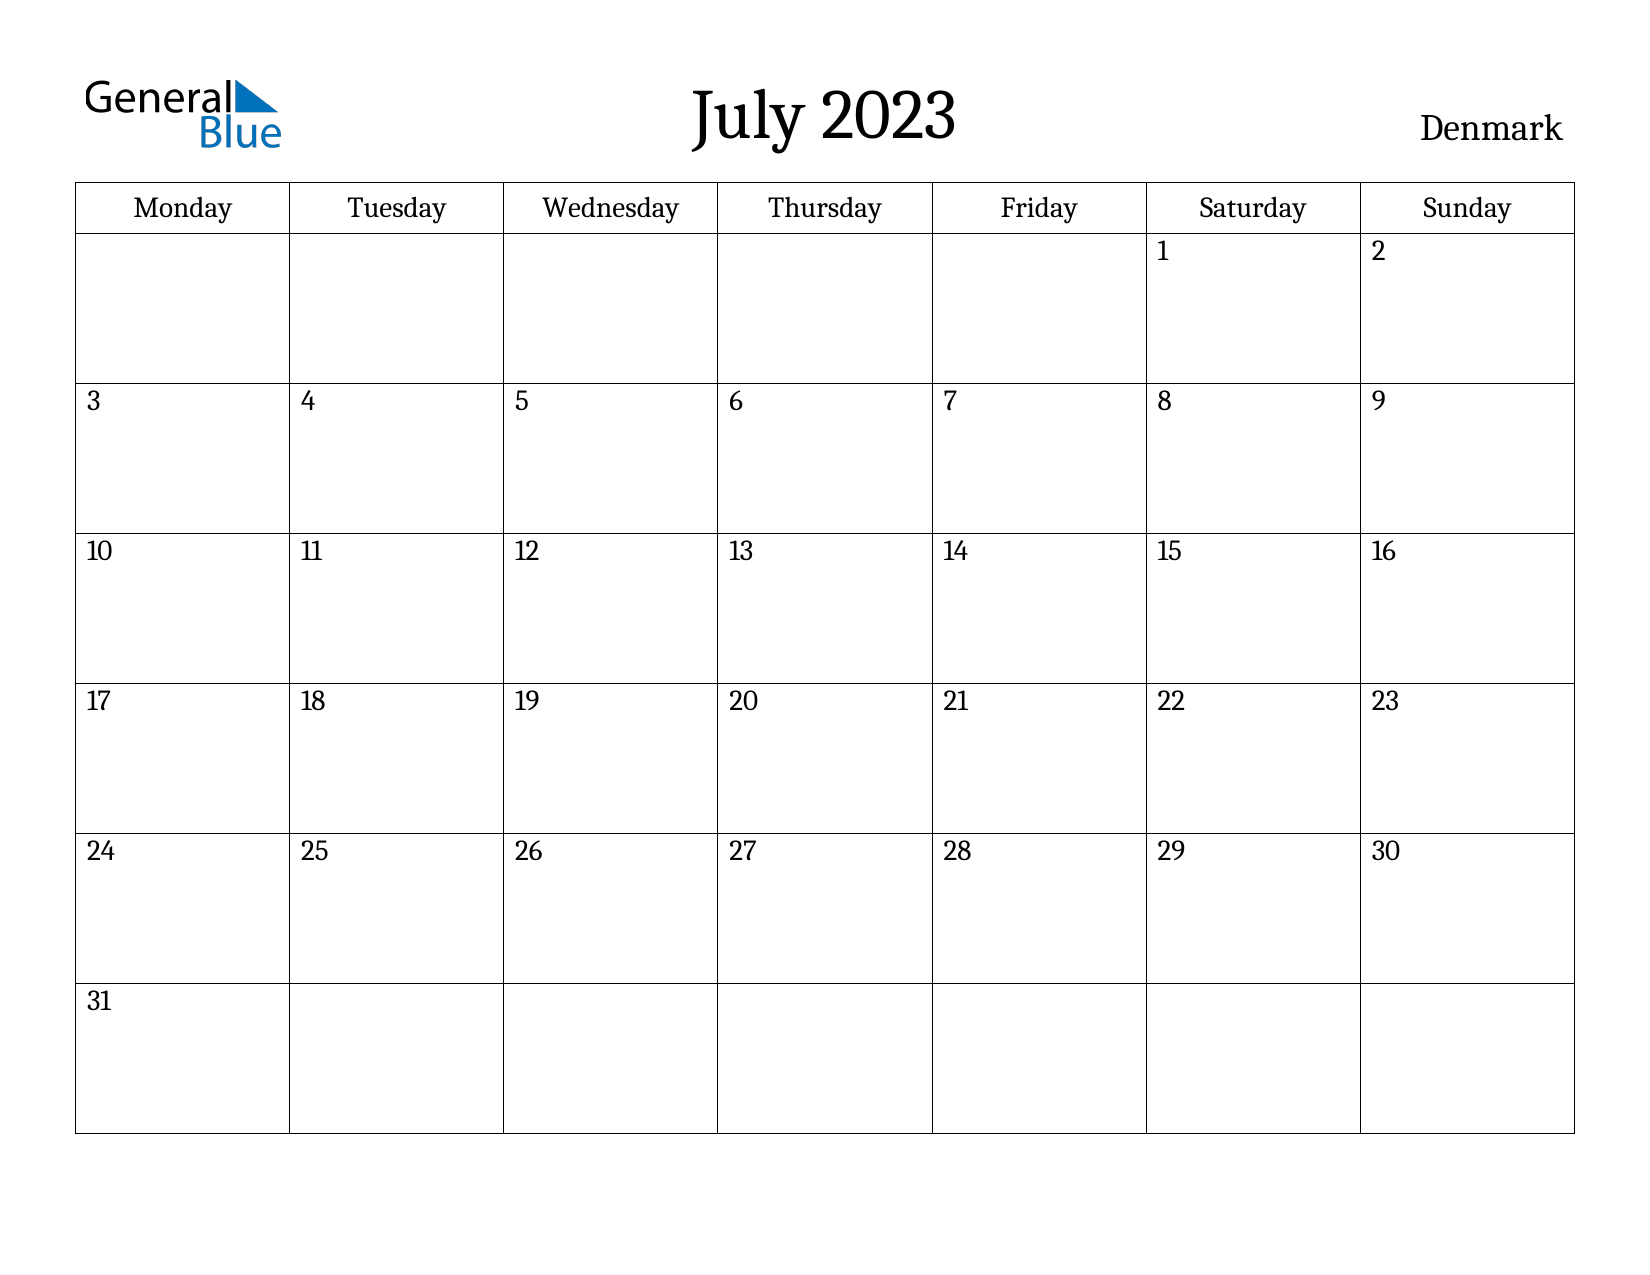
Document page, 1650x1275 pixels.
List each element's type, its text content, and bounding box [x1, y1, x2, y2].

table_cell 30 [1361, 834, 1574, 867]
table_cell [933, 1018, 1146, 1133]
table_cell [1361, 417, 1574, 533]
table_cell Thursday [718, 183, 932, 233]
table_cell [76, 868, 289, 983]
table_cell 25 [290, 834, 503, 867]
table_cell [1361, 717, 1574, 833]
table_cell [1361, 984, 1574, 1017]
table_cell [504, 1018, 717, 1133]
table_cell [1147, 868, 1360, 983]
table_cell 12 [504, 534, 717, 567]
table_cell [76, 717, 289, 833]
table_cell Wednesday [504, 183, 717, 233]
table_cell 14 [933, 534, 1146, 567]
table_cell [504, 984, 717, 1017]
table_cell [718, 234, 932, 267]
table_cell 11 [290, 534, 503, 567]
table_cell 24 [76, 834, 289, 867]
table_cell [290, 417, 503, 533]
table_cell 13 [718, 534, 932, 567]
table_cell 2 [1361, 234, 1574, 267]
table_cell 8 [1147, 384, 1360, 417]
table_cell [504, 417, 717, 533]
table_cell [933, 984, 1146, 1017]
table_cell [504, 234, 717, 267]
table_cell [504, 717, 717, 833]
table_cell [1147, 984, 1360, 1017]
table_cell [76, 1018, 289, 1133]
table_cell [504, 567, 717, 683]
table_cell [290, 868, 503, 983]
table_cell [76, 234, 289, 267]
table_cell [1147, 417, 1360, 533]
table_cell 3 [76, 384, 289, 417]
table_cell 21 [933, 684, 1146, 717]
table_cell [933, 567, 1146, 683]
table_cell [1361, 1018, 1574, 1133]
table_cell 22 [1147, 684, 1360, 717]
table_cell [290, 234, 503, 267]
table_cell 15 [1147, 534, 1360, 567]
table_cell 10 [76, 534, 289, 567]
table_cell 4 [290, 384, 503, 417]
table_cell [76, 267, 289, 383]
table_cell [1361, 267, 1574, 383]
table_cell 20 [718, 684, 932, 717]
table_cell [933, 417, 1146, 533]
table_cell 7 [933, 384, 1146, 417]
table_cell 31 [76, 984, 289, 1017]
table_cell [1147, 567, 1360, 683]
table_cell 9 [1361, 384, 1574, 417]
table_cell 29 [1147, 834, 1360, 867]
table_cell [504, 868, 717, 983]
table_cell 19 [504, 684, 717, 717]
table_header [76, 75, 503, 182]
table_cell 18 [290, 684, 503, 717]
table_cell [1147, 267, 1360, 383]
table_cell Monday [76, 183, 289, 233]
table_cell [290, 717, 503, 833]
table_cell [718, 868, 932, 983]
table_cell [76, 567, 289, 683]
picture [86, 80, 281, 148]
table_cell [1361, 567, 1574, 683]
table_cell [933, 234, 1146, 267]
table_cell Friday [933, 183, 1146, 233]
table_cell [1147, 1018, 1360, 1133]
table_cell 6 [718, 384, 932, 417]
table_cell [1147, 717, 1360, 833]
table_cell Sunday [1361, 183, 1574, 233]
table_cell [290, 567, 503, 683]
table_cell [933, 868, 1146, 983]
table_header Denmark [1146, 75, 1574, 182]
table_cell 1 [1147, 234, 1360, 267]
table_cell 17 [76, 684, 289, 717]
table_cell [718, 1018, 932, 1133]
table_cell [1361, 868, 1574, 983]
table_cell [718, 417, 932, 533]
table_cell [718, 984, 932, 1017]
table_cell 16 [1361, 534, 1574, 567]
table_cell [504, 267, 717, 383]
table_cell Saturday [1147, 183, 1360, 233]
table_cell [290, 1018, 503, 1133]
table_cell Tuesday [290, 183, 503, 233]
table_cell [718, 567, 932, 683]
table_cell 23 [1361, 684, 1574, 717]
table_cell 26 [504, 834, 717, 867]
table_cell [290, 984, 503, 1017]
table_cell [290, 267, 503, 383]
table_cell 28 [933, 834, 1146, 867]
table_header July 2023 [504, 75, 1146, 182]
table_cell [933, 717, 1146, 833]
table_cell [718, 267, 932, 383]
table_cell 5 [504, 384, 717, 417]
table_cell [718, 717, 932, 833]
table_cell [933, 267, 1146, 383]
table_cell [76, 417, 289, 533]
table_cell 27 [718, 834, 932, 867]
